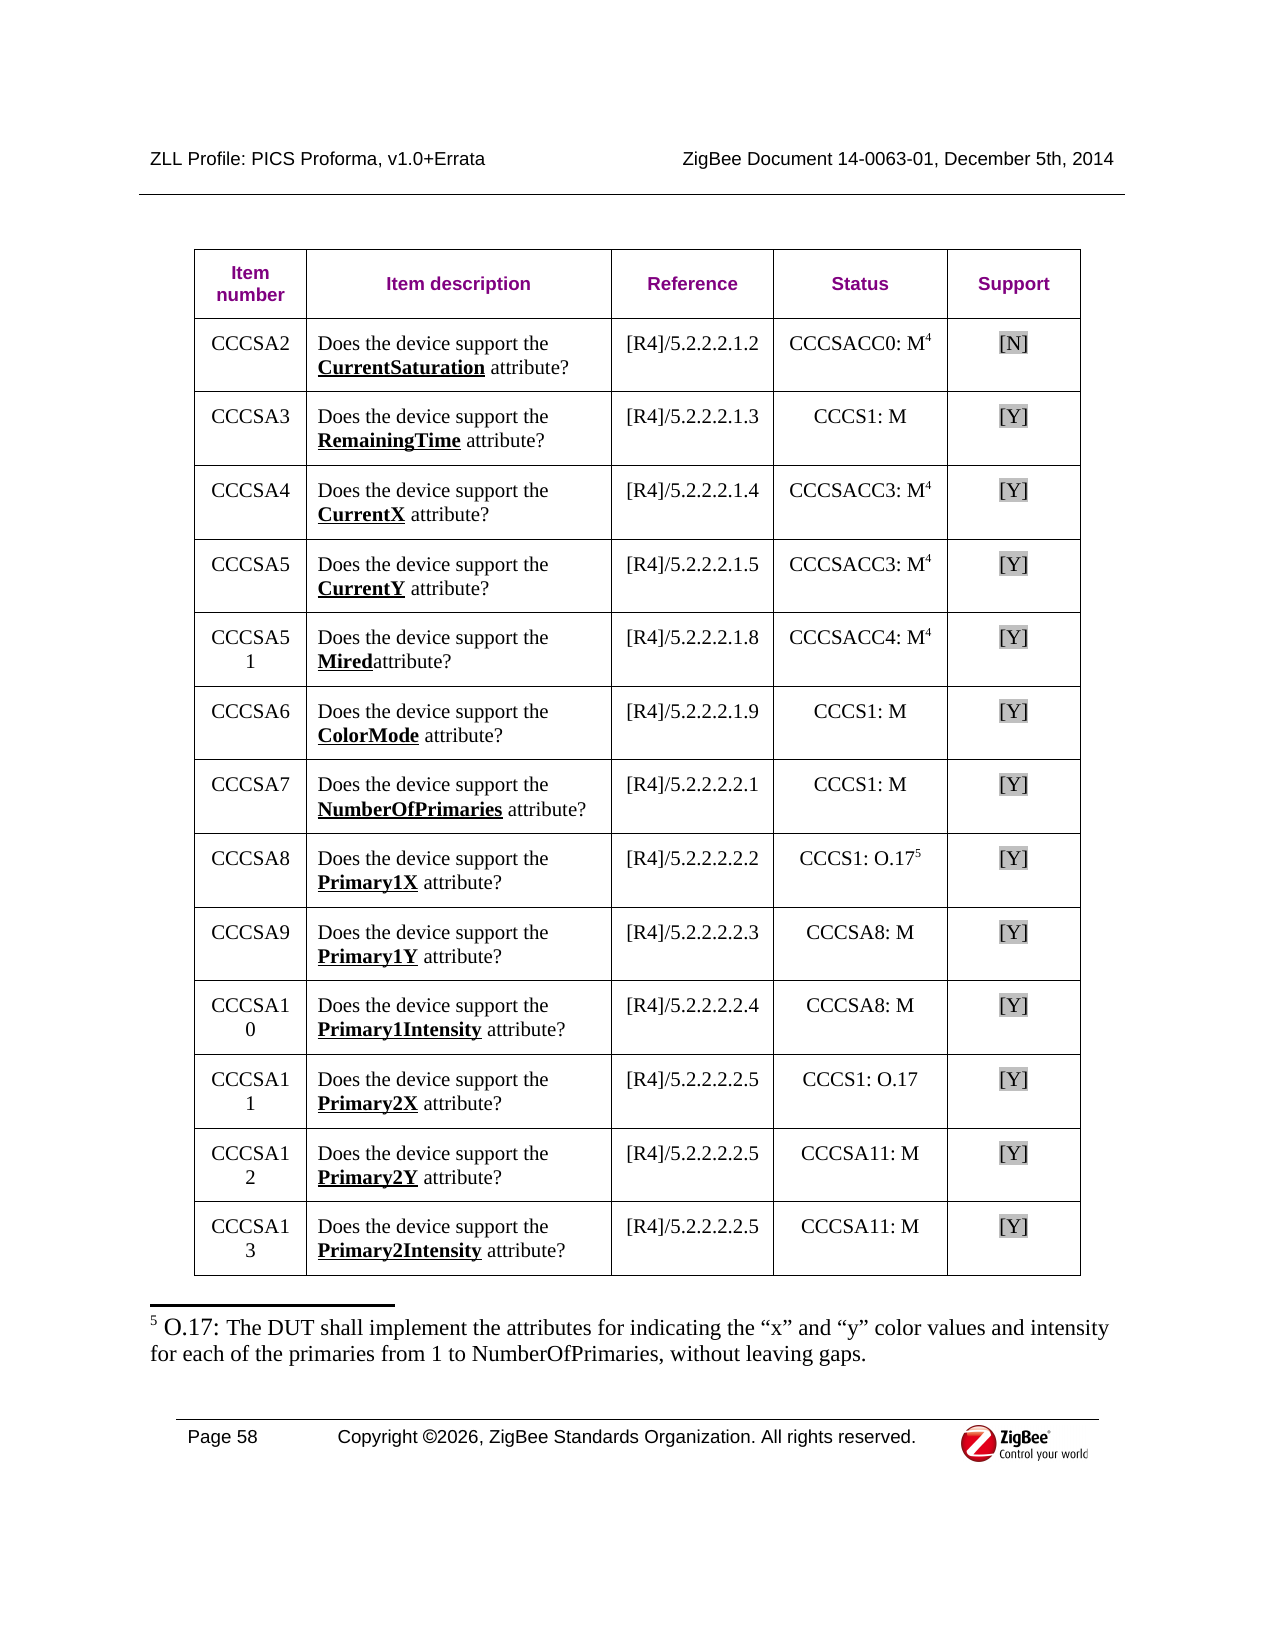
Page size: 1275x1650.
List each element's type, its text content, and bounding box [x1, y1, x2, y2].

table_cell CCCSA8 [195, 834, 306, 907]
picture [961, 1425, 1088, 1462]
table_cell Does the device support the CurrentY attribute? [307, 540, 611, 612]
table_cell Does the device support the Primary2Intensity attribute? [307, 1202, 611, 1275]
table_cell CCCS1: O.17 [774, 1055, 947, 1128]
table_cell [R4]/5.2.2.2.1.2 [612, 319, 773, 391]
table_cell CCCSA9 [195, 908, 306, 980]
table_cell [R4]/5.2.2.2.1.8 [612, 613, 773, 686]
table_cell [Y] [948, 760, 1080, 833]
table_cell Does the device support the Primary1Y attribute? [307, 908, 611, 980]
table_cell CCCSA51 [195, 613, 306, 686]
table_cell CCCSACC3: M4 [774, 466, 947, 538]
table_cell CCCS1: M [774, 392, 947, 465]
table_cell Does the device support the Primary2X attribute? [307, 1055, 611, 1128]
table_cell CCCSA12 [195, 1129, 306, 1201]
table_cell CCCSA11 [195, 1055, 306, 1128]
table_cell CCCSACC3: M4 [774, 540, 947, 612]
table_cell CCCSA7 [195, 760, 306, 833]
table_cell CCCSA8: M [774, 981, 947, 1054]
table_cell [R4]/5.2.2.2.1.4 [612, 466, 773, 538]
table_cell CCCS1: M [774, 687, 947, 759]
table_cell [R4]/5.2.2.2.1.3 [612, 392, 773, 465]
table_cell Does the device support the NumberOfPrimaries attribute? [307, 760, 611, 833]
table_cell Does the device support the Miredattribute? [307, 613, 611, 686]
table_cell CCCSA10 [195, 981, 306, 1054]
table_cell [Y] [948, 908, 1080, 980]
table_header Reference [612, 250, 773, 317]
table_cell [Y] [948, 1129, 1080, 1201]
table_cell CCCSA6 [195, 687, 306, 759]
table_cell CCCSA4 [195, 466, 306, 538]
table_cell [Y] [948, 834, 1080, 907]
table_cell [Y] [948, 981, 1080, 1054]
table_cell CCCSACC0: M4 [774, 319, 947, 391]
table_header Status [774, 250, 947, 317]
table_cell CCCS1: M [774, 760, 947, 833]
table_cell [Y] [948, 1202, 1080, 1275]
table_cell [Y] [948, 687, 1080, 759]
table_cell [Y] [948, 613, 1080, 686]
table_cell [R4]/5.2.2.2.2.1 [612, 760, 773, 833]
table_cell [R4]/5.2.2.2.2.5 [612, 1202, 773, 1275]
table_cell Does the device support the RemainingTime attribute? [307, 392, 611, 465]
table_cell Does the device support the Primary1Intensity attribute? [307, 981, 611, 1054]
table_cell [R4]/5.2.2.2.2.2 [612, 834, 773, 907]
table_header Item description [307, 250, 611, 317]
table_cell [Y] [948, 392, 1080, 465]
table_cell [R4]/5.2.2.2.1.5 [612, 540, 773, 612]
table_cell [N] [948, 319, 1080, 391]
table_cell [R4]/5.2.2.2.2.5 [612, 1129, 773, 1201]
table_header Support [948, 250, 1080, 317]
table_cell [R4]/5.2.2.2.1.9 [612, 687, 773, 759]
table_cell CCCSA5 [195, 540, 306, 612]
table_cell Does the device support the Primary2Y attribute? [307, 1129, 611, 1201]
table_cell CCCS1: O.17 [774, 834, 947, 907]
table_cell Does the device support the ColorMode attribute? [307, 687, 611, 759]
table_cell [Y] [948, 1055, 1080, 1128]
table_cell CCCSA2 [195, 319, 306, 391]
table_cell [R4]/5.2.2.2.2.4 [612, 981, 773, 1054]
table_cell CCCSA8: M [774, 908, 947, 980]
table_header Item number [195, 250, 306, 317]
table_cell Does the device support the Primary1X attribute? [307, 834, 611, 907]
table_cell [Y] [948, 540, 1080, 612]
table_cell CCCSA11: M [774, 1202, 947, 1275]
table_cell CCCSA13 [195, 1202, 306, 1275]
table_cell CCCSA3 [195, 392, 306, 465]
table_cell Does the device support the CurrentSaturation attribute? [307, 319, 611, 391]
table_cell [R4]/5.2.2.2.2.3 [612, 908, 773, 980]
table_cell [Y] [948, 466, 1080, 538]
table_cell CCCSACC4: M4 [774, 613, 947, 686]
table_cell Does the device support the CurrentX attribute? [307, 466, 611, 538]
table_cell CCCSA11: M [774, 1129, 947, 1201]
table_cell [R4]/5.2.2.2.2.5 [612, 1055, 773, 1128]
